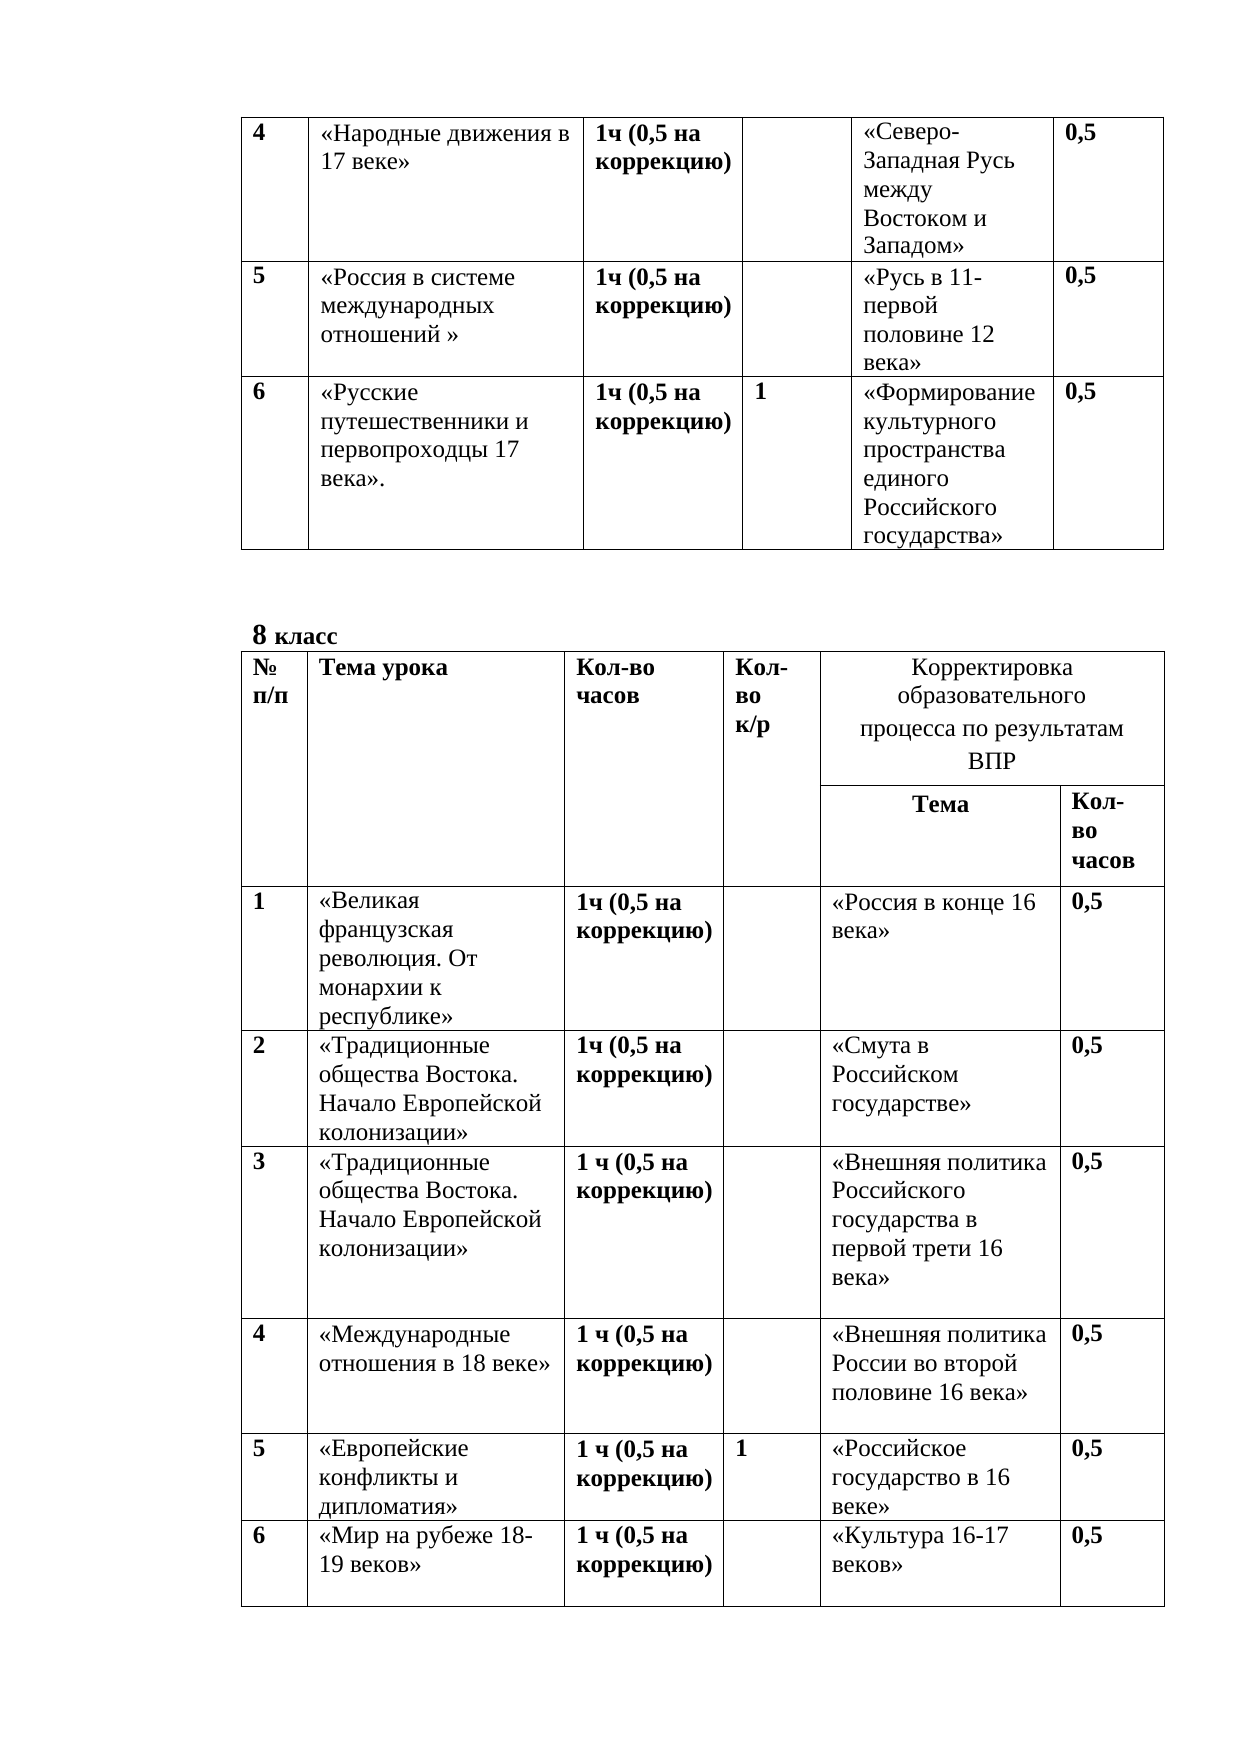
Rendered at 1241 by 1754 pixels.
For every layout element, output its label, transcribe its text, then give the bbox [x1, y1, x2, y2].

table_cell «Россия в конце 16 века» [821, 887, 1060, 1029]
table_cell 1 ч (0,5 на коррекцию) [565, 1521, 723, 1606]
table_cell «Внешняя политика России во второй половине 16 века» [821, 1319, 1060, 1433]
table_header Тема урока [308, 652, 564, 886]
table_header № п/п [242, 652, 307, 886]
table_cell 1ч (0,5 на коррекцию) [565, 1031, 723, 1146]
table_cell «Россия в системе международных отношений » [309, 262, 583, 376]
table_cell 4 [242, 1319, 307, 1433]
table_cell 1ч (0,5 на коррекцию) [584, 262, 742, 376]
table_cell 0,5 [1054, 262, 1163, 376]
list класс [252, 617, 1176, 651]
table_cell 1 ч (0,5 на коррекцию) [565, 1434, 723, 1519]
table_cell 0,5 [1061, 887, 1164, 1029]
table_cell 0,5 [1061, 1031, 1164, 1146]
table_header Кол-во часов [565, 652, 723, 886]
table_cell 1 [242, 887, 307, 1029]
table_cell 1ч (0,5 на коррекцию) [565, 887, 723, 1029]
table_cell 6 [242, 377, 308, 549]
table_header 1ч (0,5 на коррекцию) [584, 118, 742, 261]
table_cell «Традиционные общества Востока. Начало Европейской колонизации» [308, 1147, 564, 1318]
table_cell Кол- во часов [1061, 786, 1164, 886]
table_cell 0,5 [1061, 1521, 1164, 1606]
table_cell [724, 1031, 820, 1146]
table_header Кол- во к/р [724, 652, 820, 886]
table_cell 5 [242, 262, 308, 376]
table_cell «Формирование культурного пространства единого Российского государства» [852, 377, 1053, 549]
table_cell 1 [743, 377, 851, 549]
table_cell [724, 1521, 820, 1606]
table_cell 0,5 [1054, 377, 1163, 549]
table_cell «Культура 16-17 веков» [821, 1521, 1060, 1606]
table_cell 1 ч (0,5 на коррекцию) [565, 1147, 723, 1318]
table_cell 0,5 [1061, 1434, 1164, 1519]
table_header «Северо- Западная Русь между Востоком и Западом» [852, 118, 1053, 261]
table_cell 1 ч (0,5 на коррекцию) [565, 1319, 723, 1433]
table_header «Народные движения в 17 веке» [309, 118, 583, 261]
table_cell 2 [242, 1031, 307, 1146]
table_cell [724, 1147, 820, 1318]
table_cell «Традиционные общества Востока. Начало Европейской колонизации» [308, 1031, 564, 1146]
table_cell [724, 887, 820, 1029]
table_cell «Мир на рубеже 18- 19 веков» [308, 1521, 564, 1606]
table_cell 1ч (0,5 на коррекцию) [584, 377, 742, 549]
table_cell 5 [242, 1434, 307, 1519]
table_header [743, 118, 851, 261]
table_cell «Великая французская революция. От монархии к республике» [308, 887, 564, 1029]
table_cell 6 [242, 1521, 307, 1606]
table_cell 0,5 [1061, 1319, 1164, 1433]
table_cell 0,5 [1061, 1147, 1164, 1318]
table_cell Тема [821, 786, 1060, 886]
table_cell «Российское государство в 16 веке» [821, 1434, 1060, 1519]
table_header Корректировка образовательного процесса по результатам ВПР [821, 652, 1164, 785]
table_header 4 [242, 118, 308, 261]
table_cell «Европейские конфликты и дипломатия» [308, 1434, 564, 1519]
table_cell [724, 1319, 820, 1433]
table_cell «Международные отношения в 18 веке» [308, 1319, 564, 1433]
table_cell 1 [724, 1434, 820, 1519]
table_header 0,5 [1054, 118, 1163, 261]
table_cell «Внешняя политика Российского государства в первой трети 16 века» [821, 1147, 1060, 1318]
table_cell «Русь в 11- первой половине 12 века» [852, 262, 1053, 376]
table_cell 3 [242, 1147, 307, 1318]
table_cell «Смута в Российском государстве» [821, 1031, 1060, 1146]
table_cell [743, 262, 851, 376]
table_cell «Русские путешественники и первопроходцы 17 века». [309, 377, 583, 549]
